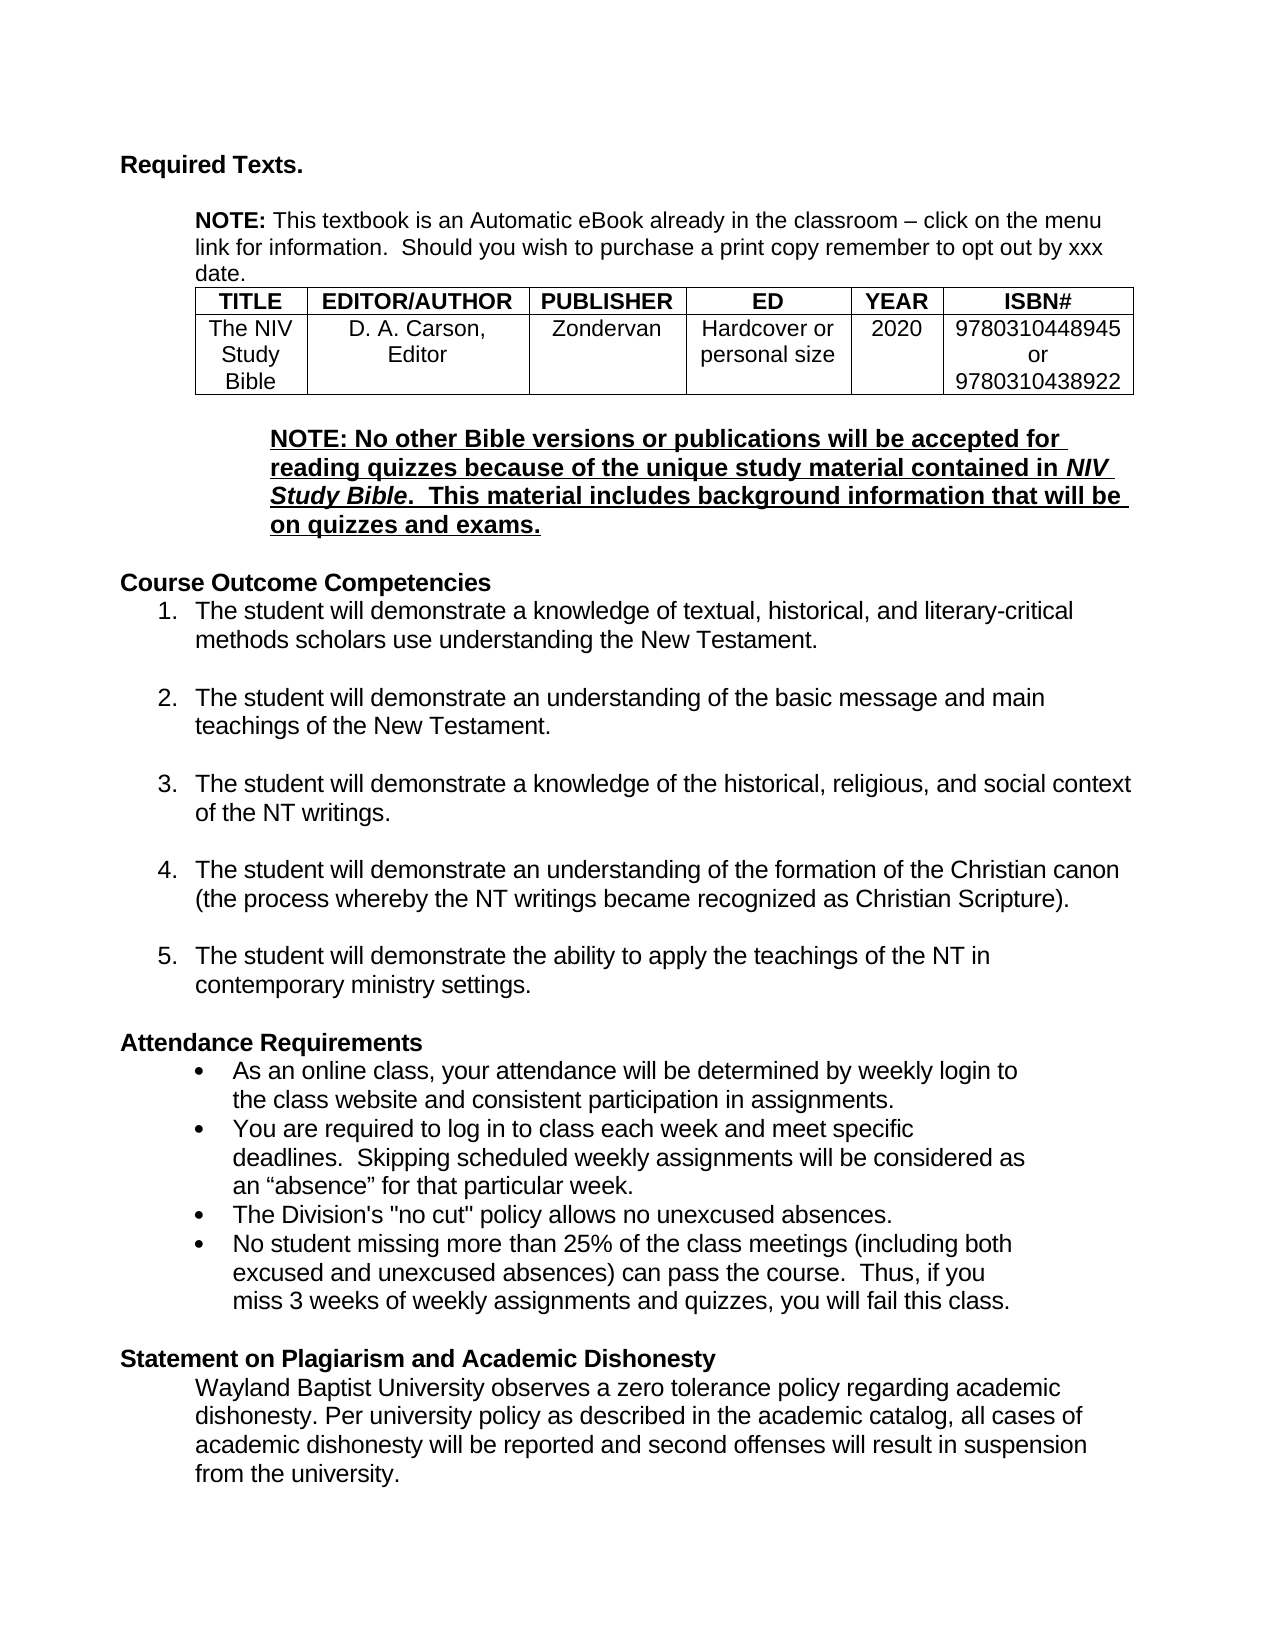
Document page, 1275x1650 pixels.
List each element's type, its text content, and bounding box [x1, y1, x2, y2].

list The student will demonstrate an understanding of the basic message and main teachings of the New Testament. [157, 683, 1132, 740]
subtitle Course Outcome Competencies [120, 568, 1134, 596]
list The student will demonstrate a knowledge of textual, historical, and literary-critical methods scholars use understanding the New Testament. [157, 596, 1132, 654]
table_cell D. A. Carson, Editor [308, 315, 529, 394]
subtitle Statement on Plagiarism and Academic Dishonesty [120, 1344, 1134, 1373]
list As an online class, your attendance will be determined by weekly login to the class website and consistent participation in assignments. [195, 1056, 1029, 1114]
table_header PUBLISHER [530, 288, 686, 314]
list The student will demonstrate a knowledge of the historical, religious, and social context of the NT writings. [157, 769, 1132, 826]
table_cell 2020 [852, 315, 943, 394]
table_cell Zondervan [530, 315, 686, 394]
table_cell The NIV Study Bible [196, 315, 307, 394]
text Wayland Baptist University observes a zero tolerance policy regarding academic dishonesty. Per university policy as described in the academic catalog, all cases of academic dishonesty will be reported and second offenses will result in suspension from the university. [195, 1373, 1132, 1488]
subtitle Required Texts. [120, 150, 1134, 179]
table_cell Hardcover or personal size [687, 315, 851, 394]
subtitle Attendance Requirements [120, 1028, 1134, 1056]
table_header ISBN# [944, 288, 1133, 314]
text NOTE: This textbook is an Automatic eBook already in the classroom – click on the menu link for information. Should you wish to purchase a print copy remember to opt out by xxx date. [195, 207, 1134, 287]
list You are required to log in to class each week and meet specific deadlines. Skipping scheduled weekly assignments will be considered as an “absence” for that particular week. [195, 1114, 1029, 1200]
table_cell 9780310448945 or 9780310438922 [944, 315, 1133, 394]
table_header TITLE [196, 288, 307, 314]
list The student will demonstrate the ability to apply the teachings of the NT in contemporary ministry settings. [157, 941, 1132, 999]
list The Division's "no cut" policy allows no unexcused absences. [195, 1200, 1029, 1229]
list No student missing more than 25% of the class meetings (including both excused and unexcused absences) can pass the course. Thus, if you miss 3 weeks of weekly assignments and quizzes, you will fail this class. [195, 1229, 1029, 1315]
table_header YEAR [852, 288, 943, 314]
text NOTE: No other Bible versions or publications will be accepted for reading quizzes because of the unique study material contained in NIV Study Bible. This material includes background information that will be on quizzes and exams. [270, 424, 1132, 539]
table_header EDITOR/AUTHOR [308, 288, 529, 314]
table_header ED [687, 288, 851, 314]
list The student will demonstrate an understanding of the formation of the Christian canon (the process whereby the NT writings became recognized as Christian Scripture). [157, 855, 1132, 913]
